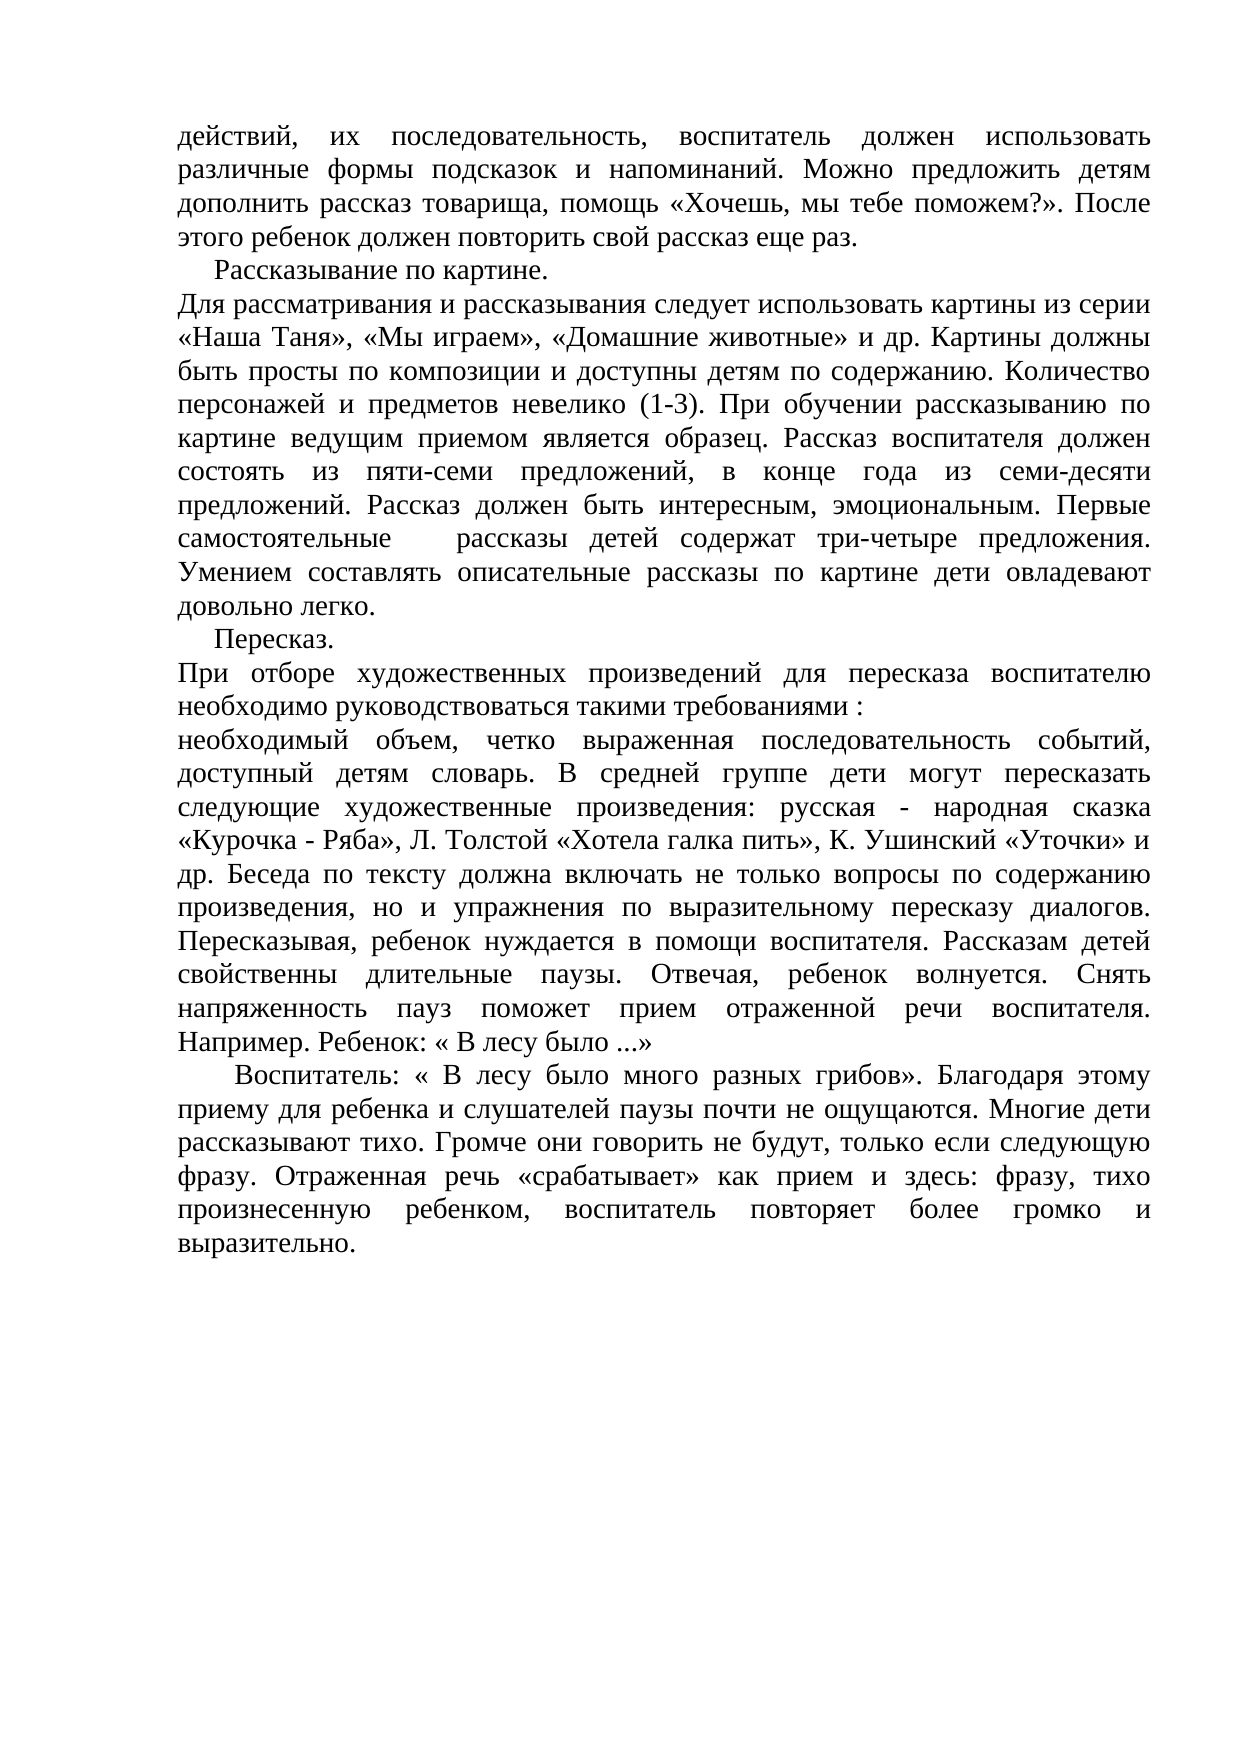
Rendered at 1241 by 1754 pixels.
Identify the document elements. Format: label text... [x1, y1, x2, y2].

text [177, 118, 1152, 252]
text Для рассматривания и рассказывания следует использовать картины из серии «Наша Таня», «Мы играем», «Домашние животные» и др. Картины должны быть просты по композиции и доступны детям по содержанию. Количество персонажей и предметов невелико (1-3). При обучении рассказыванию по картине ведущим приемом является образец. Рассказ воспитателя должен состоять из пяти-семи предложений, в конце года из семи-десяти предложений. Рассказ должен быть интересным, эмоциональным. Первые самостоятельные рассказы детей содержат три-четыре предложения. Умением составлять описательные рассказы по картине дети овладевают довольно легко. [177, 286, 1152, 621]
text Воспитатель: « В лесу было много разных грибов». Благодаря этому приему для ребенка и слушателей паузы почти не ощущаются. Многие дети рассказывают тихо. Громче они говорить не будут, только если следующую фразу. Отраженная речь «срабатывает» как прием и здесь: фразу, тихо произнесенную ребенком, воспитатель повторяет более громко и выразительно. [177, 1057, 1152, 1258]
text Пересказ. [177, 621, 1152, 655]
text необходимый объем, четко выраженная последовательность событий, доступный детям словарь. В средней группе дети могут пересказать следующие художественные произведения: русская - народная сказка «Курочка - Ряба», Л. Толстой «Хотела галка пить», К. Ушинский «Уточки» и др. Беседа по тексту должна включать не только вопросы по содержанию произведения, но и упражнения по выразительному пересказу диалогов. Пересказывая, ребенок нуждается в помощи воспитателя. Рассказам детей свойственны длительные паузы. Отвечая, ребенок волнуется. Снять напряженность пауз поможет прием отраженной речи воспитателя. Например. Ребенок: « В лесу было ...» [177, 722, 1152, 1057]
text При отборе художественных произведений для пересказа воспитателю необходимо руководствоваться такими требованиями : [177, 655, 1152, 722]
text Рассказывание по картине. [177, 252, 1152, 286]
